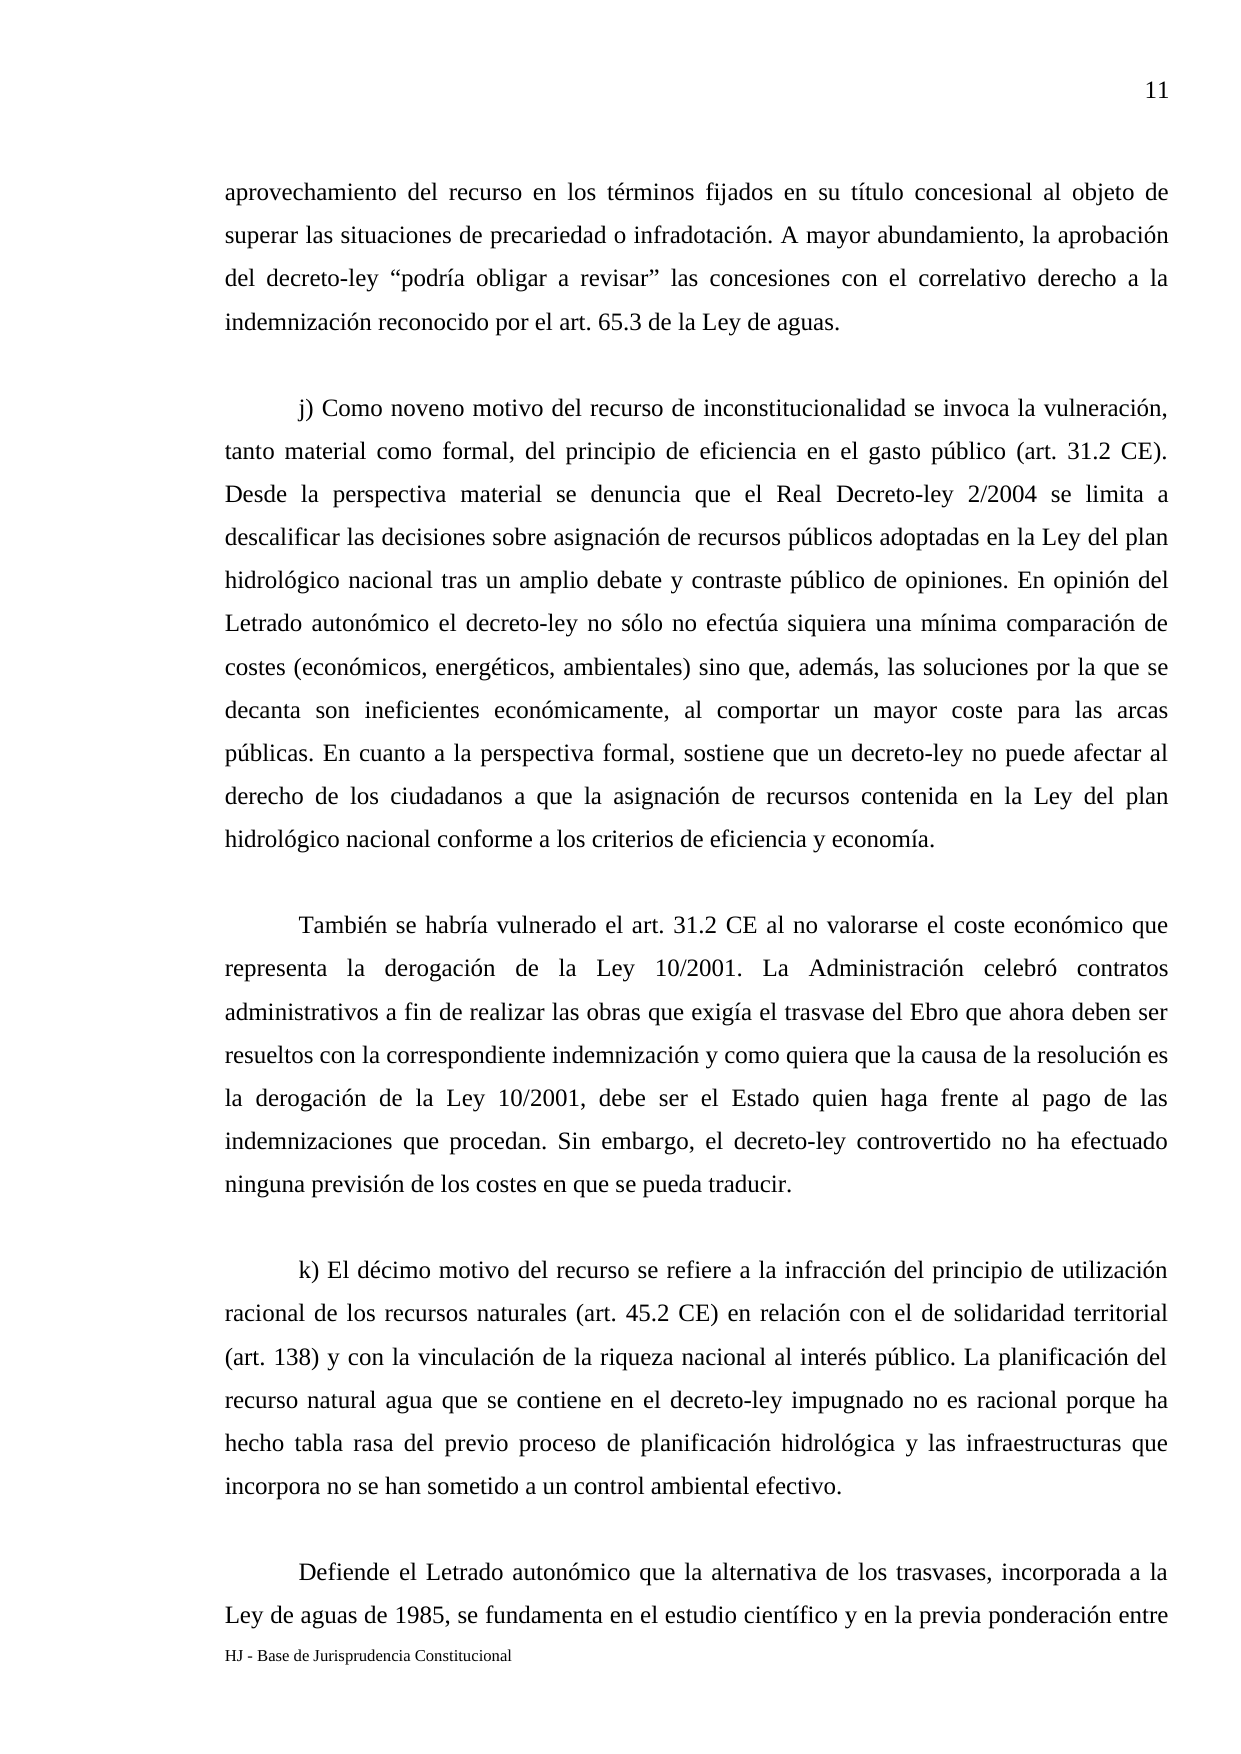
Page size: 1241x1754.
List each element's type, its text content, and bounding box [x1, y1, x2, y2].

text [224, 177, 1169, 335]
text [224, 1557, 1169, 1629]
text j) Como noveno motivo del recurso de inconstitucionalidad se invoca la vulneración, tanto material como formal, del principio de eficiencia en el gasto público (art. 31.2 CE). Desde la perspectiva material se denuncia que el Real Decreto-ley 2/2004 se limita a descalificar las decisiones sobre asignación de recursos públicos adoptadas en la Ley del plan hidrológico nacional tras un amplio debate y contraste público de opiniones. En opinión del Letrado autonómico el decreto-ley no sólo no efectúa siquiera una mínima comparación de costes (económicos, energéticos, ambientales) sino que, además, las soluciones por la que se decanta son ineficientes económicamente, al comportar un mayor coste para las arcas públicas. En cuanto a la perspectiva formal, sostiene que un decreto-ley no puede afectar al derecho de los ciudadanos a que la asignación de recursos contenida en la Ley del plan hidrológico nacional conforme a los criterios de eficiencia y economía. [224, 393, 1169, 853]
text También se habría vulnerado el art. 31.2 CE al no valorarse el coste económico que representa la derogación de la Ley 10/2001. La Administración celebró contratos administrativos a fin de realizar las obras que exigía el trasvase del Ebro que ahora deben ser resueltos con la correspondiente indemnización y como quiera que la causa de la resolución es la derogación de la Ley 10/2001, debe ser el Estado quien haga frente al pago de las indemnizaciones que procedan. Sin embargo, el decreto-ley controvertido no ha efectuado ninguna previsión de los costes en que se pueda traducir. [224, 910, 1169, 1198]
text k) El décimo motivo del recurso se refiere a la infracción del principio de utilización racional de los recursos naturales (art. 45.2 CE) en relación con el de solidaridad territorial (art. 138) y con la vinculación de la riqueza nacional al interés público. La planificación del recurso natural agua que se contiene en el decreto-ley impugnado no es racional porque ha hecho tabla rasa del previo proceso de planificación hidrológica y las infraestructuras que incorpora no se han sometido a un control ambiental efectivo. [224, 1255, 1169, 1500]
